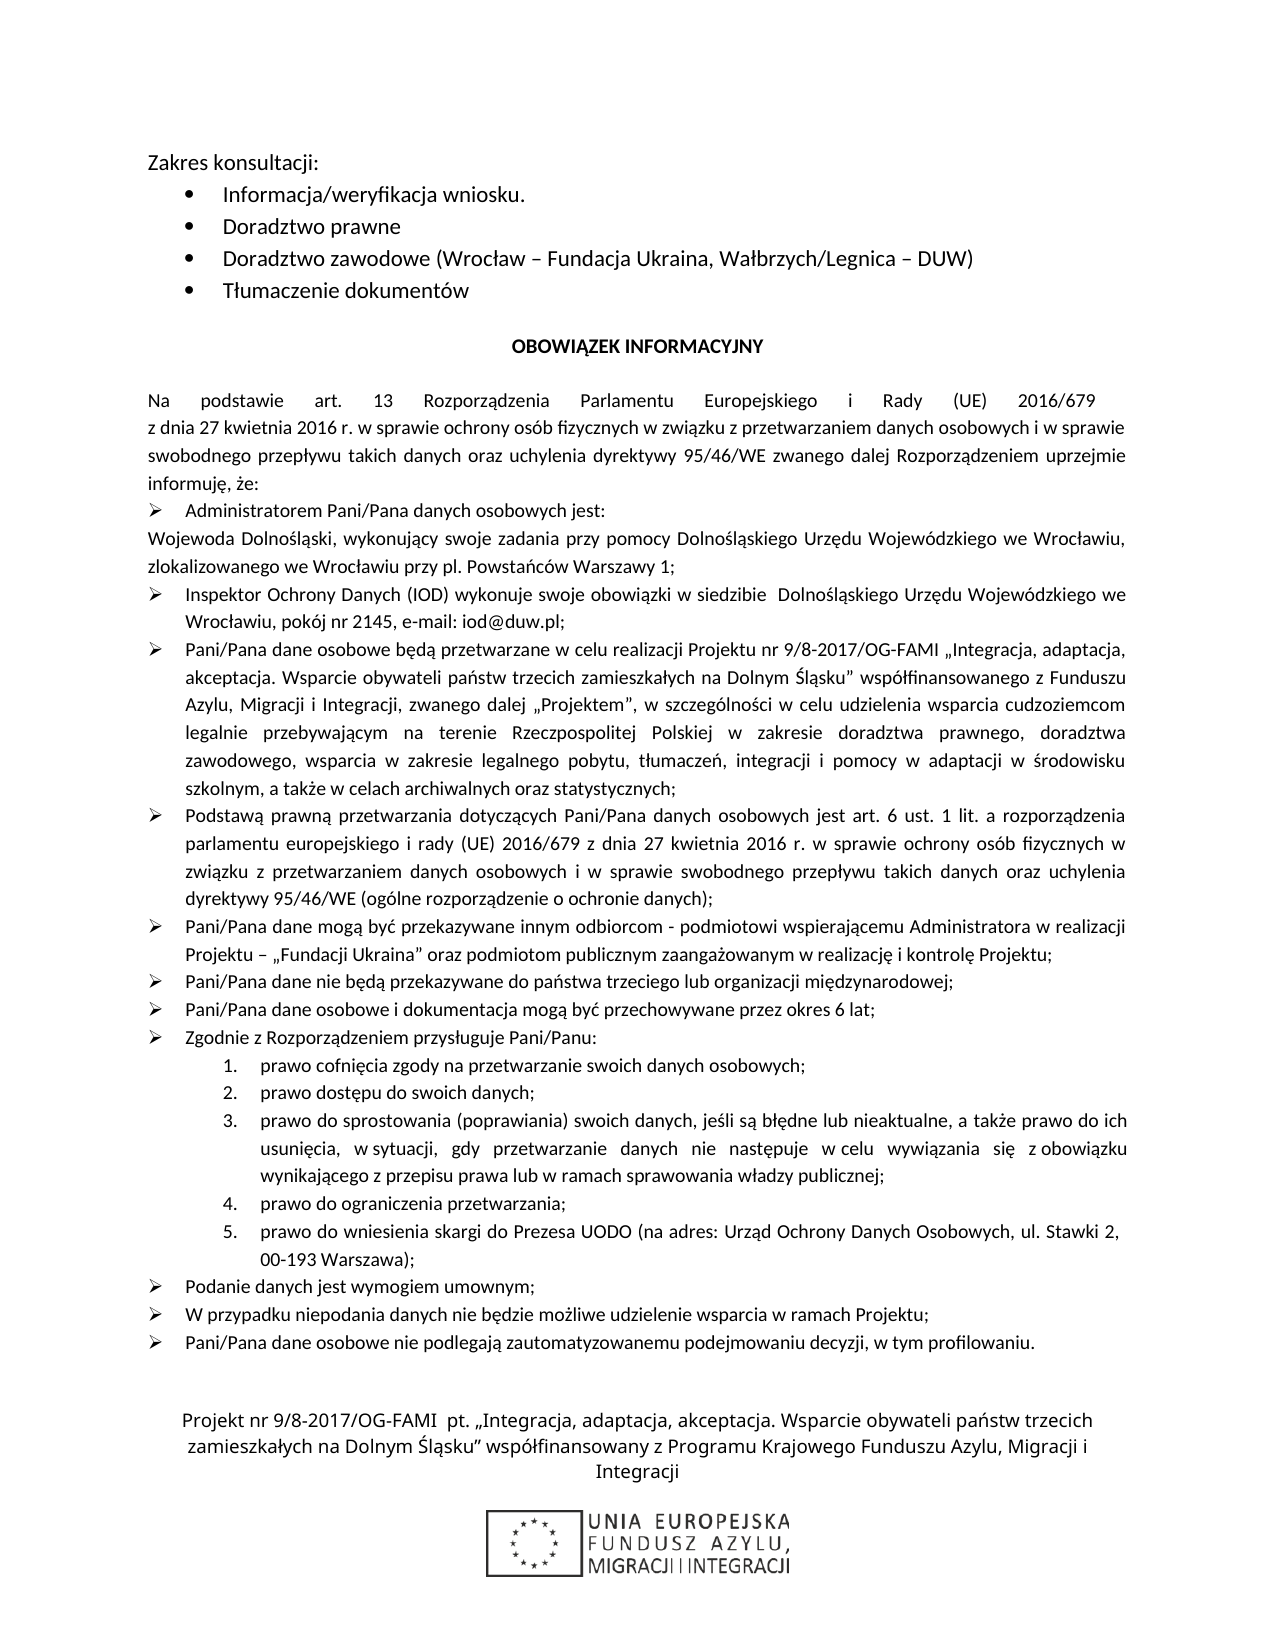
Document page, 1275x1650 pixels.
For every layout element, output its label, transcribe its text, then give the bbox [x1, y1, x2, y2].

list prawo do sprostowania (poprawiania) swoich danych, jeśli są błędne lub nieaktualne, a także prawo do ich usunięcia, w sytuacji, gdy przetwarzanie danych nie następuje w celu wywiązania się z obowiązku wynikającego z przepisu prawa lub w ramach sprawowania władzy publicznej; [223, 1108, 1127, 1188]
list Inspektor Ochrony Danych (IOD) wykonuje swoje obowiązki w siedzibie Dolnośląskiego Urzędu Wojewódzkiego we Wrocławiu, pokój nr 2145, e-mail: iod@duw.pl; [148, 582, 1127, 633]
list Informacja/weryfikacja wniosku. [185, 180, 1127, 208]
list Pani/Pana dane nie będą przekazywane do państwa trzeciego lub organizacji międzynarodowej; [148, 969, 1127, 994]
list Doradztwo zawodowe (Wrocław – Fundacja Ukraina, Wałbrzych/Legnica – DUW) [185, 244, 1127, 272]
text OBOWIĄZEK INFORMACYJNY [148, 333, 1127, 359]
list Podstawą prawną przetwarzania dotyczących Pani/Pana danych osobowych jest art. 6 ust. 1 lit. a rozporządzenia parlamentu europejskiego i rady (UE) 2016/679 z dnia 27 kwietnia 2016 r. w sprawie ochrony osób fizycznych w związku z przetwarzaniem danych osobowych i w sprawie swobodnego przepływu takich danych oraz uchylenia dyrektywy 95/46/WE (ogólne rozporządzenie o ochronie danych); [148, 803, 1127, 911]
text Wojewoda Dolnośląski, wykonujący swoje zadania przy pomocy Dolnośląskiego Urzędu Wojewódzkiego we Wrocławiu, zlokalizowanego we Wrocławiu przy pl. Powstańców Warszawy 1; [148, 526, 1127, 578]
list Pani/Pana dane osobowe nie podlegają zautomatyzowanemu podejmowaniu decyzji, w tym profilowaniu. [148, 1330, 1127, 1354]
list prawo do ograniczenia przetwarzania; [223, 1191, 1127, 1215]
list Administratorem Pani/Pana danych osobowych jest: [148, 498, 1127, 523]
list W przypadku niepodania danych nie będzie możliwe udzielenie wsparcia w ramach Projektu; [148, 1302, 1127, 1326]
list prawo dostępu do swoich danych; [223, 1080, 1127, 1104]
picture [486, 1510, 789, 1577]
list prawo do wniesienia skargi do Prezesa UODO (na adres: Urząd Ochrony Danych Osobowych, ul. Stawki 2, 00-193 Warszawa); [223, 1219, 1127, 1271]
list Pani/Pana dane mogą być przekazywane innym odbiorcom - podmiotowi wspierającemu Administratora w realizacji Projektu – „Fundacji Ukraina” oraz podmiotom publicznym zaangażowanym w realizację i kontrolę Projektu; [148, 914, 1127, 966]
list Zgodnie z Rozporządzeniem przysługuje Pani/Panu: [148, 1025, 1127, 1049]
list Tłumaczenie dokumentów [185, 276, 1127, 304]
text Zakres konsultacji: [148, 148, 1127, 176]
list Podanie danych jest wymogiem umownym; [148, 1274, 1127, 1298]
list Doradztwo prawne [185, 212, 1127, 240]
list prawo cofnięcia zgody na przetwarzanie swoich danych osobowych; [223, 1053, 1127, 1077]
text Na podstawie art. 13 Rozporządzenia Parlamentu Europejskiego i Rady (UE) 2016/679 z dnia 27 kwietnia 2016 r. w sprawie ochrony osób fizycznych w związku z przetwarzaniem danych osobowych i w sprawie swobodnego przepływu takich danych oraz uchylenia dyrektywy 95/46/WE zwanego dalej Rozporządzeniem uprzejmie informuję, że: [148, 388, 1127, 495]
list Pani/Pana dane osobowe i dokumentacja mogą być przechowywane przez okres 6 lat; [148, 997, 1127, 1021]
list Pani/Pana dane osobowe będą przetwarzane w celu realizacji Projektu nr 9/8-2017/OG-FAMI „Integracja, adaptacja, akceptacja. Wsparcie obywateli państw trzecich zamieszkałych na Dolnym Śląsku” współfinansowanego z Funduszu Azylu, Migracji i Integracji, zwanego dalej „Projektem”, w szczególności w celu udzielenia wsparcia cudzoziemcom legalnie przebywającym na terenie Rzeczpospolitej Polskiej w zakresie doradztwa prawnego, doradztwa zawodowego, wsparcia w zakresie legalnego pobytu, tłumaczeń, integracji i pomocy w adaptacji w środowisku szkolnym, a także w celach archiwalnych oraz statystycznych; [148, 637, 1127, 800]
